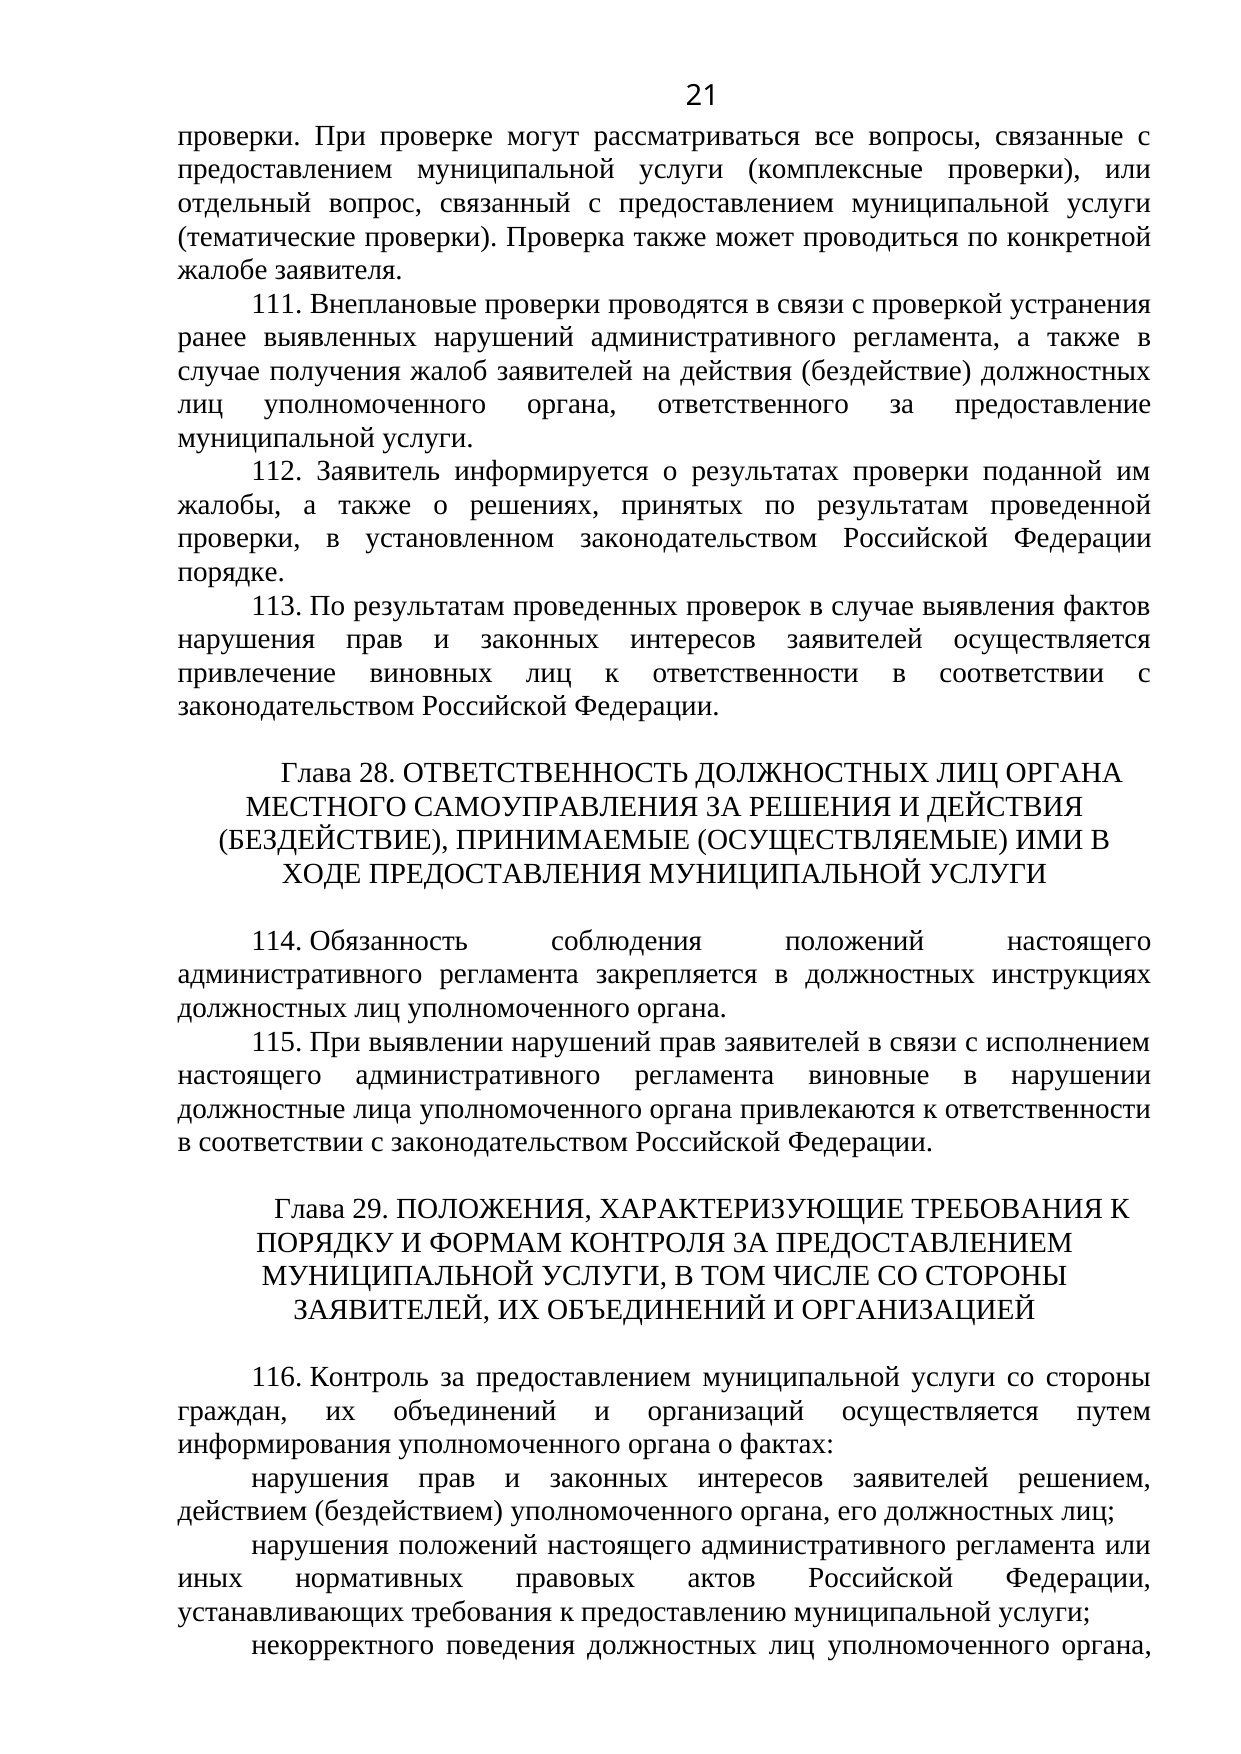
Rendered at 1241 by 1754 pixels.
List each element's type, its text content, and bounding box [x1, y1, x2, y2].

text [177, 1627, 1152, 1661]
text нарушения прав и законных интересов заявителей решением, действием (бездействием) уполномоченного органа, его должностных лиц; [177, 1460, 1152, 1527]
text 115. При выявлении нарушений прав заявителей в связи с исполнением настоящего административного регламента виновные в нарушении должностные лица уполномоченного органа привлекаются к ответственности в соответствии с законодательством Российской Федерации. [177, 1024, 1152, 1158]
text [177, 118, 1152, 286]
text 116. Контроль за предоставлением муниципальной услуги со стороны граждан, их объединений и организаций осуществляется путем информирования уполномоченного органа о фактах: [177, 1359, 1152, 1460]
text Глава 28. ОТВЕТСТВЕННОСТЬ ДОЛЖНОСТНЫХ ЛИЦ ОРГАНА МЕСТНОГО САМОУПРАВЛЕНИЯ ЗА РЕШЕНИЯ И ДЕЙСТВИЯ (БЕЗДЕЙСТВИЕ), ПРИНИМАЕМЫЕ (ОСУЩЕСТВЛЯЕМЫЕ) ИМИ В ХОДЕ ПРЕДОСТАВЛЕНИЯ МУНИЦИПАЛЬНОЙ УСЛУГИ [177, 755, 1152, 889]
text 114. Обязанность соблюдения положений настоящего административного регламента закрепляется в должностных инструкциях должностных лиц уполномоченного органа. [177, 923, 1152, 1024]
text нарушения положений настоящего административного регламента или иных нормативных правовых актов Российской Федерации, устанавливающих требования к предоставлению муниципальной услуги; [177, 1527, 1152, 1627]
text Глава 29. ПОЛОЖЕНИЯ, ХАРАКТЕРИЗУЮЩИЕ ТРЕБОВАНИЯ К ПОРЯДКУ И ФОРМАМ КОНТРОЛЯ ЗА ПРЕДОСТАВЛЕНИЕМ МУНИЦИПАЛЬНОЙ УСЛУГИ, В ТОМ ЧИСЛЕ СО СТОРОНЫ ЗАЯВИТЕЛЕЙ, ИХ ОБЪЕДИНЕНИЙ И ОРГАНИЗАЦИЕЙ [177, 1191, 1152, 1326]
text 112. Заявитель информируется о результатах проверки поданной им жалобы, а также о решениях, принятых по результатам проведенной проверки, в установленном законодательством Российской Федерации порядке. [177, 453, 1152, 588]
text 113. По результатам проведенных проверок в случае выявления фактов нарушения прав и законных интересов заявителей осуществляется привлечение виновных лиц к ответственности в соответствии с законодательством Российской Федерации. [177, 588, 1152, 722]
text 111. Внеплановые проверки проводятся в связи с проверкой устранения ранее выявленных нарушений административного регламента, а также в случае получения жалоб заявителей на действия (бездействие) должностных лиц уполномоченного органа, ответственного за предоставление муниципальной услуги. [177, 286, 1152, 453]
